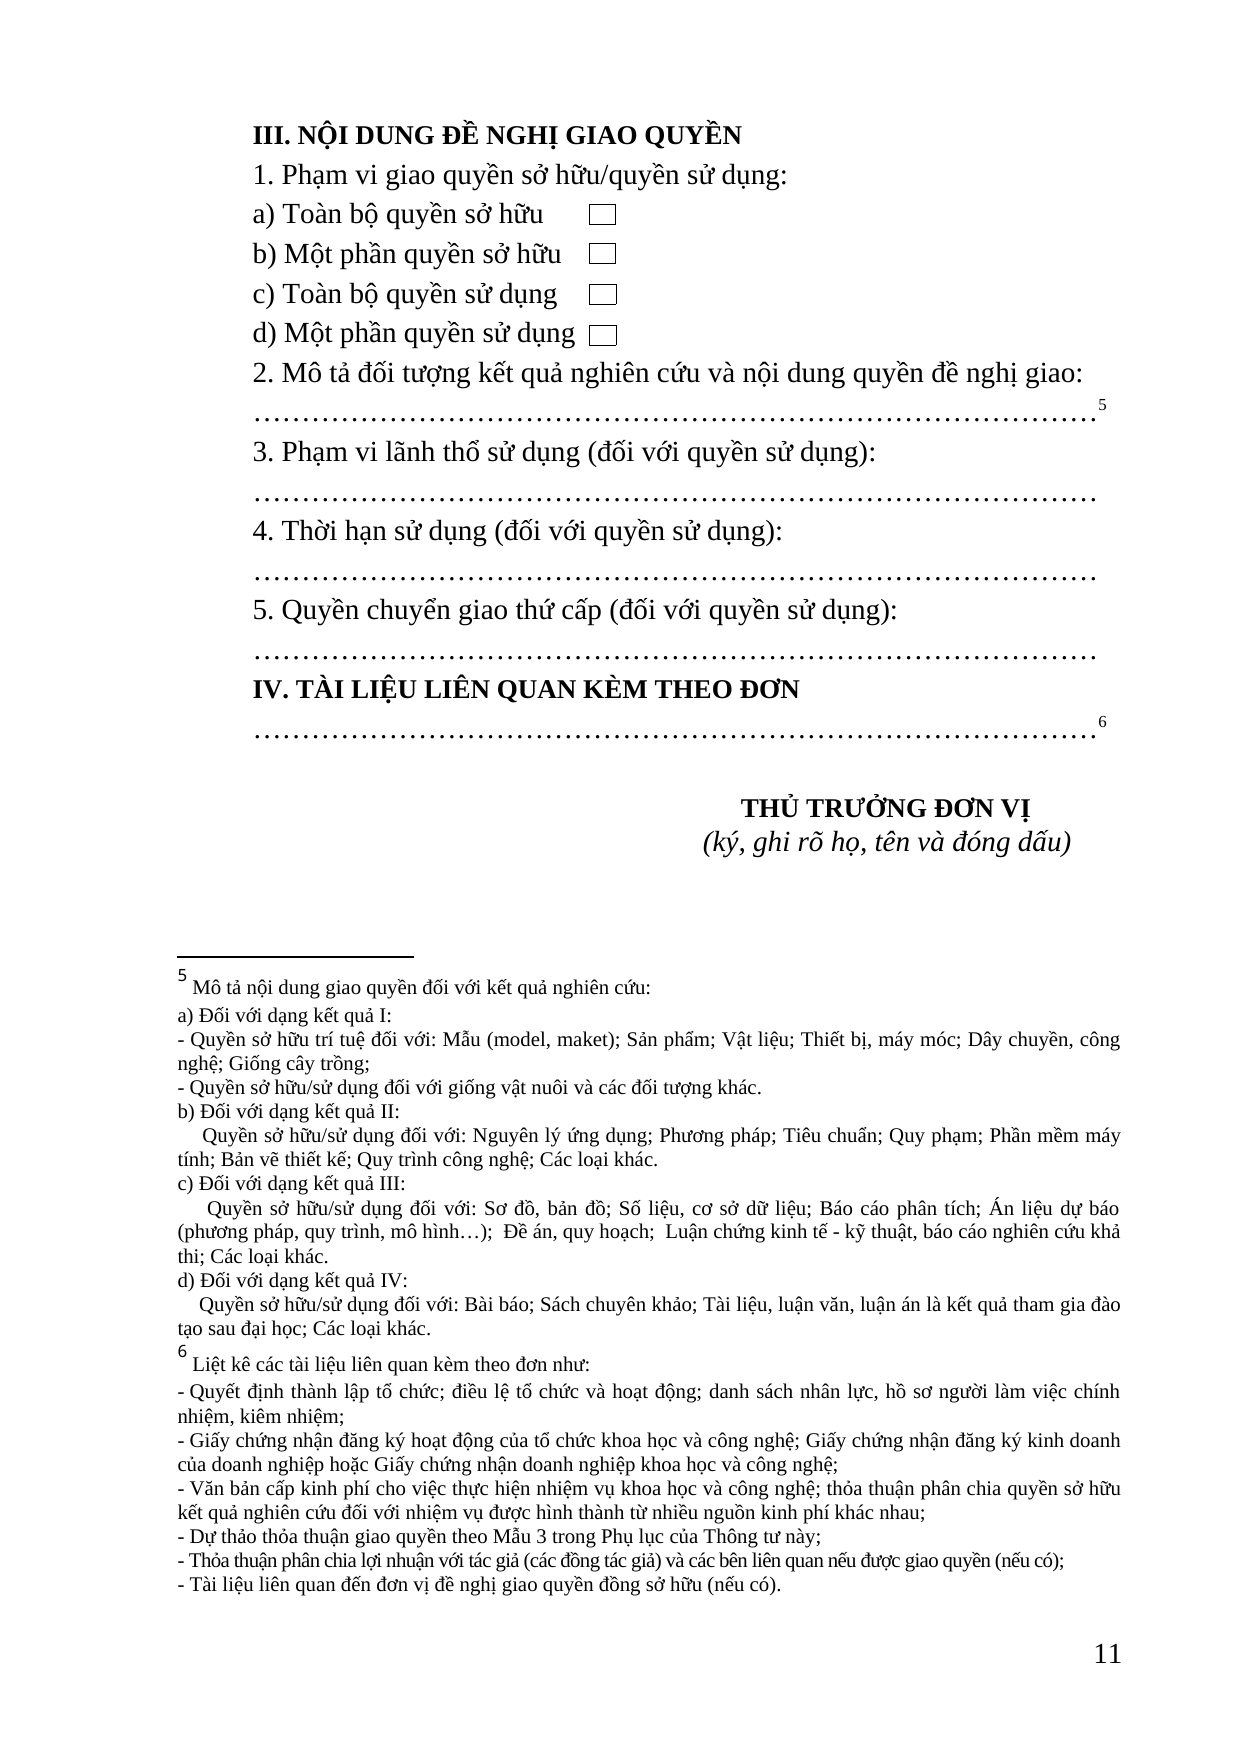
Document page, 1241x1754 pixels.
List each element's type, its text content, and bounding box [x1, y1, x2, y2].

text b) Một phần quyền sở hữu [177, 237, 1122, 270]
text 3. Phạm vi lãnh thổ sử dụng (đối với quyền sử dụng): [177, 435, 1122, 468]
text …………………………………………………………………………… [177, 395, 1122, 428]
text IV. TÀI LIỆU LIÊN QUAN KÈM THEO ĐƠN [177, 672, 1122, 706]
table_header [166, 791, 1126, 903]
text c) Toàn bộ quyền sử dụng [177, 276, 1122, 310]
text …………………………………………………………………………… [177, 712, 1122, 745]
text …………………………………………………………………………… [177, 553, 1122, 587]
text …………………………………………………………………………… [177, 633, 1122, 666]
text 5. Quyền chuyển giao thứ cấp (đối với quyền sử dụng): [177, 593, 1122, 626]
text …………………………………………………………………………… [177, 474, 1122, 508]
text 1. Phạm vi giao quyền sở hữu/quyền sử dụng: [177, 158, 1122, 191]
text 4. Thời hạn sử dụng (đối với quyền sử dụng): [177, 514, 1122, 547]
text III. NỘI DUNG ĐỀ NGHỊ GIAO QUYỀN [177, 118, 1122, 151]
text 2. Mô tả đối tượng kết quả nghiên cứu và nội dung quyền đề nghị giao: [177, 356, 1122, 389]
text d) Một phần quyền sử dụng [177, 316, 1122, 349]
text a) Toàn bộ quyền sở hữu [177, 197, 1122, 231]
